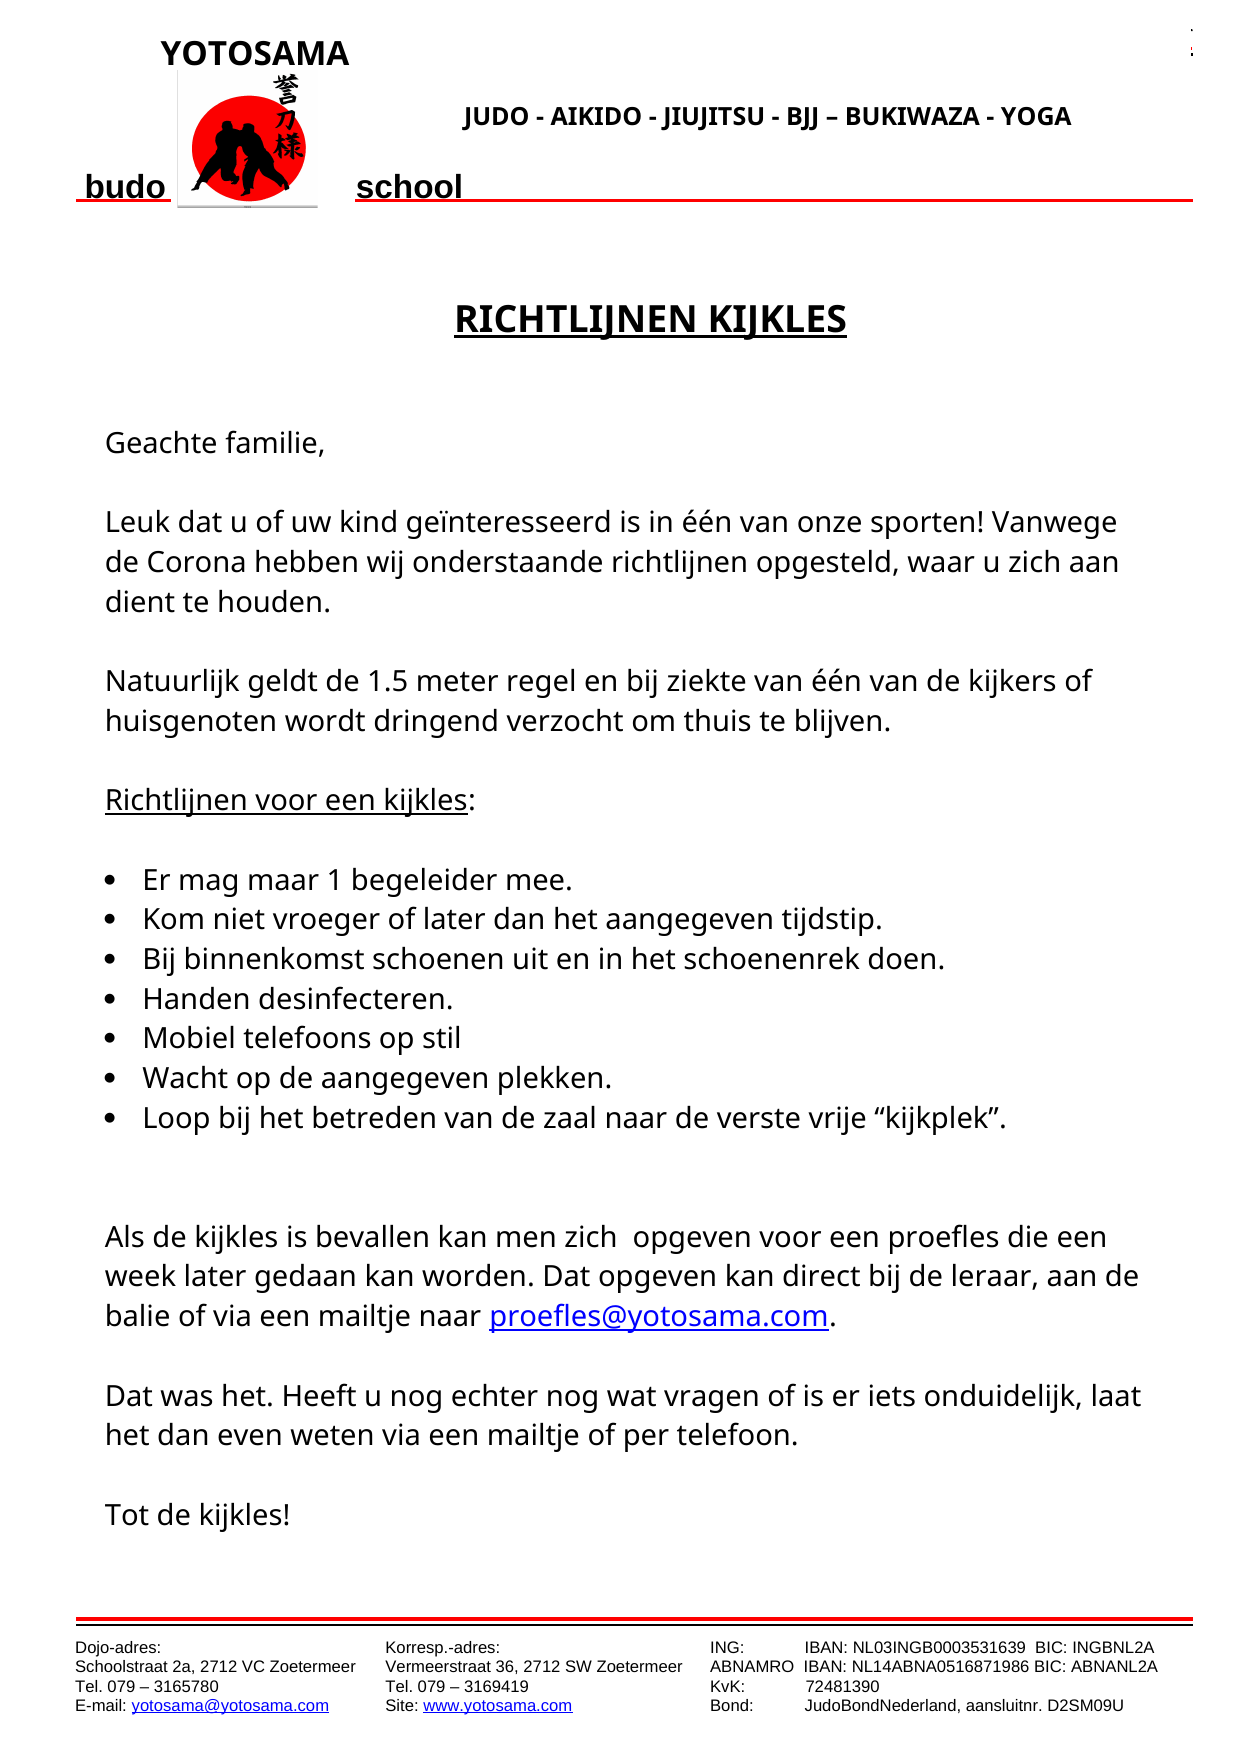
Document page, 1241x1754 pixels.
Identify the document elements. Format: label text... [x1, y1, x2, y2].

text Richtlijnen voor een kijkles: [104, 779, 1153, 819]
list Er mag maar 1 begeleider mee. [104, 859, 1153, 898]
text Natuurlijk geldt de 1.5 meter regel en bij ziekte van één van de kijkers of huisgenoten wordt dringend verzocht om thuis te blijven. [104, 660, 1153, 740]
list Bij binnenkomst schoenen uit en in het schoenenrek doen. [104, 938, 1153, 978]
list Wacht op de aangegeven plekken. [104, 1057, 1153, 1097]
list Handen desinfecteren. [104, 978, 1153, 1018]
text Dat was het. Heeft u nog echter nog wat vragen of is er iets onduidelijk, laat het dan even weten via een mailtje of per telefoon. [104, 1375, 1153, 1454]
text Leuk dat u of uw kind geïnteresseerd is in één van onze sporten! Vanwege de Corona hebben wij onderstaande richtlijnen opgesteld, waar u zich aan dient te houden. [104, 502, 1153, 621]
list Loop bij het betreden van de zaal naar de verste vrije “kijkplek”. [104, 1097, 1153, 1137]
list Kom niet vroeger of later dan het aangegeven tijdstip. [104, 898, 1153, 938]
text Geachte familie, [104, 422, 1153, 462]
list Mobiel telefoons op stil [104, 1018, 1153, 1057]
picture [177, 70, 318, 208]
text RICHTLIJNEN KIJKLES [104, 292, 1153, 343]
text Tot de kijkles! [104, 1494, 1153, 1533]
text Als de kijkles is bevallen kan men zich opgeven voor een proefles die een week later gedaan kan worden. Dat opgeven kan direct bij de leraar, aan de balie of via een mailtje naar proefles@yotosama.com. [104, 1216, 1153, 1335]
